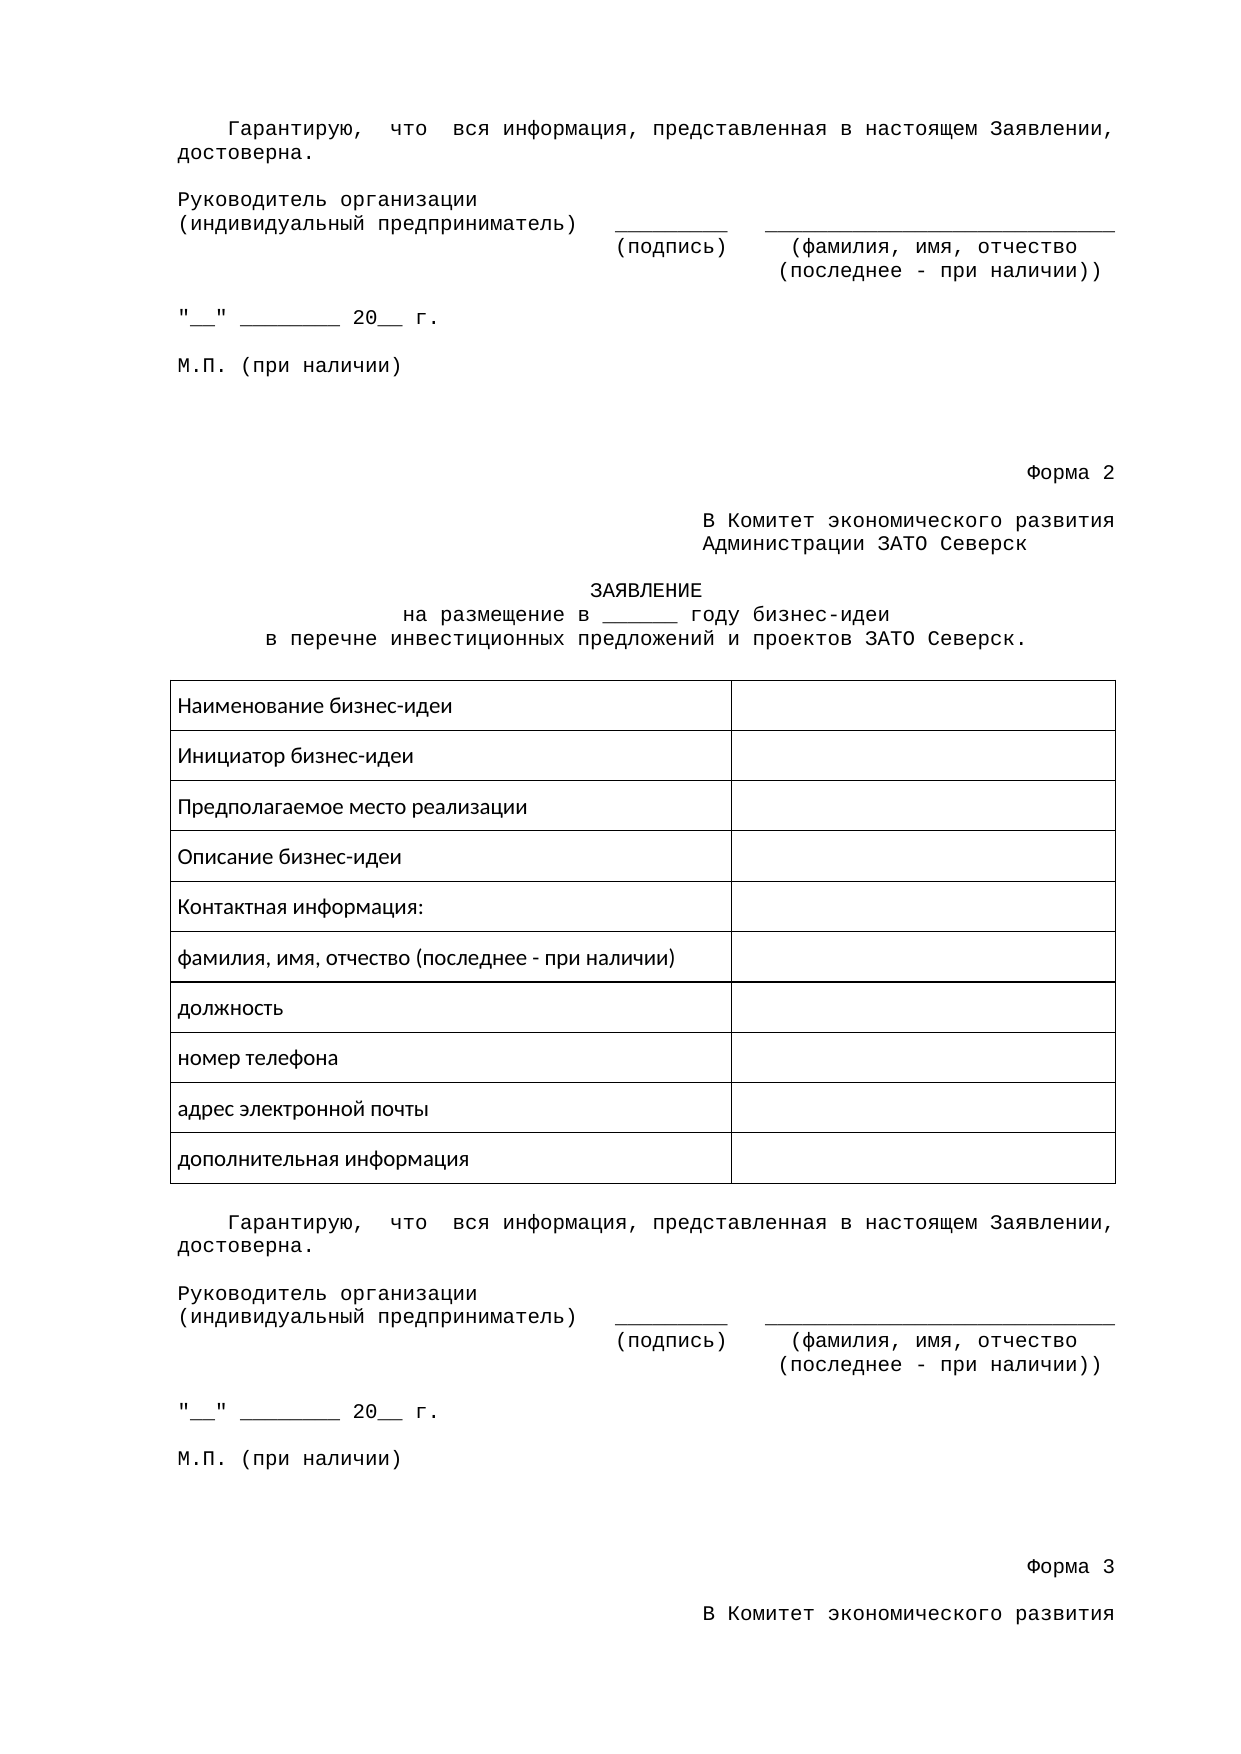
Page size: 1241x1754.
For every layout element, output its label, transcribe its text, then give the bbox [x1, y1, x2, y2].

text (последнее - при наличии)) [177, 260, 1152, 284]
table_cell [732, 781, 1115, 830]
text достоверна. [177, 1235, 1152, 1259]
text на размещение в ______ году бизнес-идеи [177, 604, 1152, 628]
text в перечне инвестиционных предложений и проектов ЗАТО Северск. [177, 628, 1152, 651]
table_cell дополнительная информация [171, 1133, 731, 1183]
table_header Наименование бизнес-идеи [171, 681, 731, 730]
table_cell [732, 731, 1115, 780]
text В Комитет экономического развития [177, 509, 1152, 533]
table_cell [732, 983, 1115, 1032]
text "__" ________ 20__ г. [177, 1401, 1152, 1424]
text Руководитель организации [177, 1283, 1152, 1306]
text (индивидуальный предприниматель) _________ ____________________________ [177, 1306, 1152, 1330]
table_cell [732, 932, 1115, 981]
text (подпись) (фамилия, имя, отчество [177, 236, 1152, 260]
text М.П. (при наличии) [177, 1448, 1152, 1472]
text (последнее - при наличии)) [177, 1353, 1152, 1377]
text М.П. (при наличии) [177, 354, 1152, 378]
table_cell [732, 1083, 1115, 1132]
text Руководитель организации [177, 189, 1152, 213]
text Гарантирую, что вся информация, представленная в настоящем Заявлении, [177, 118, 1152, 142]
table_cell Контактная информация: [171, 882, 731, 931]
text (подпись) (фамилия, имя, отчество [177, 1330, 1152, 1353]
table_cell номер телефона [171, 1033, 731, 1082]
text Гарантирую, что вся информация, представленная в настоящем Заявлении, [177, 1212, 1152, 1235]
table_cell [732, 831, 1115, 881]
text ЗАЯВЛЕНИЕ [177, 581, 1152, 604]
text Форма 3 [177, 1556, 1152, 1579]
table_cell Инициатор бизнес-идеи [171, 731, 731, 780]
text достоверна. [177, 142, 1152, 165]
table_cell Предполагаемое место реализации [171, 781, 731, 830]
table_cell должность [171, 983, 731, 1032]
text Форма 2 [177, 462, 1152, 486]
table_cell [732, 882, 1115, 931]
table_cell фамилия, имя, отчество (последнее - при наличии) [171, 932, 731, 981]
text "__" ________ 20__ г. [177, 307, 1152, 331]
table_cell [732, 1133, 1115, 1183]
table_cell Описание бизнес-идеи [171, 831, 731, 881]
table_header [732, 681, 1115, 730]
table_cell адрес электронной почты [171, 1083, 731, 1132]
text Администрации ЗАТО Северск [177, 533, 1152, 557]
text (индивидуальный предприниматель) _________ ____________________________ [177, 213, 1152, 236]
text В Комитет экономического развития [177, 1603, 1152, 1627]
table_cell [732, 1033, 1115, 1082]
